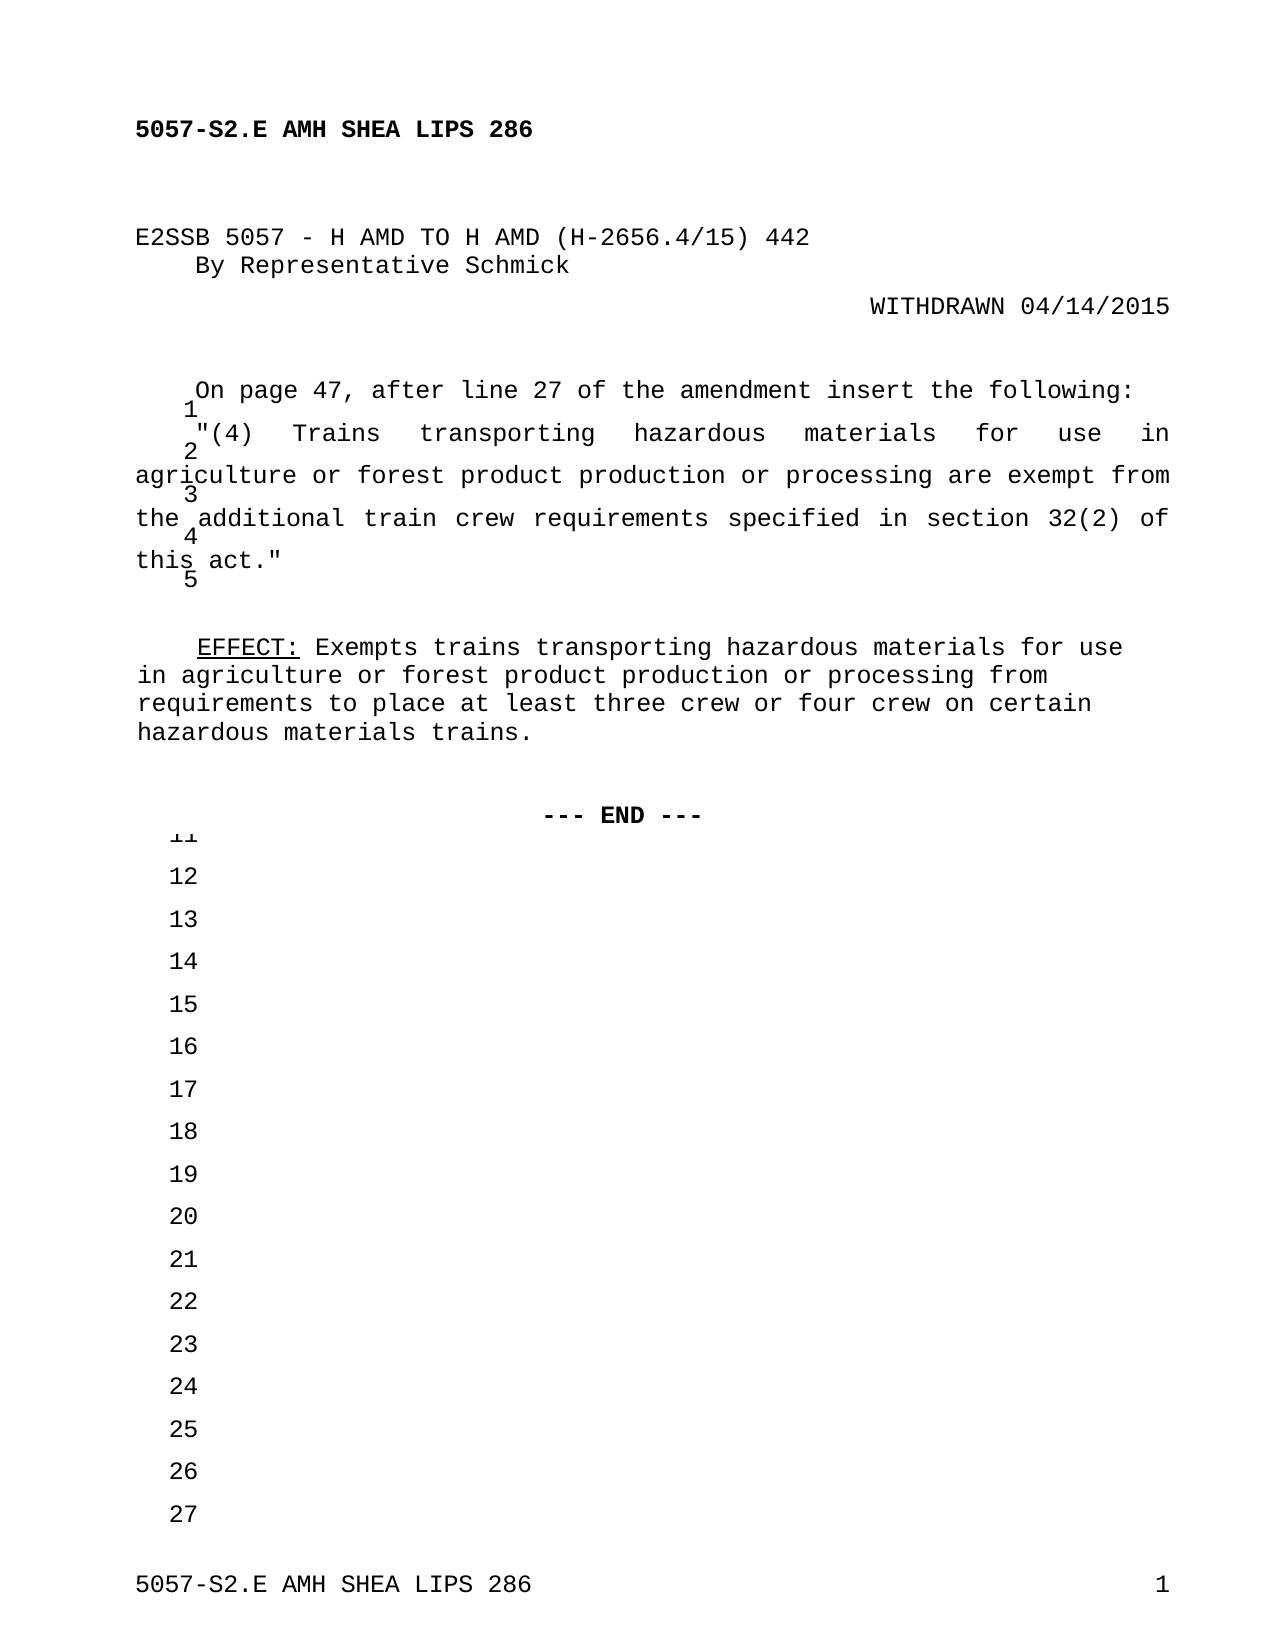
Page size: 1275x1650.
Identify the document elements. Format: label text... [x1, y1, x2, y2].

text - [135, 224, 1170, 252]
text On page 47, after line 27 of the amendment insert the following: [135, 365, 1170, 407]
text "(4) Trains transporting hazardous materials for use in agriculture or forest product production or processing are exempt from the additional train crew requirements specified in section 32(2) of this act." [135, 407, 1170, 577]
text --- END --- [75, 790, 1170, 832]
